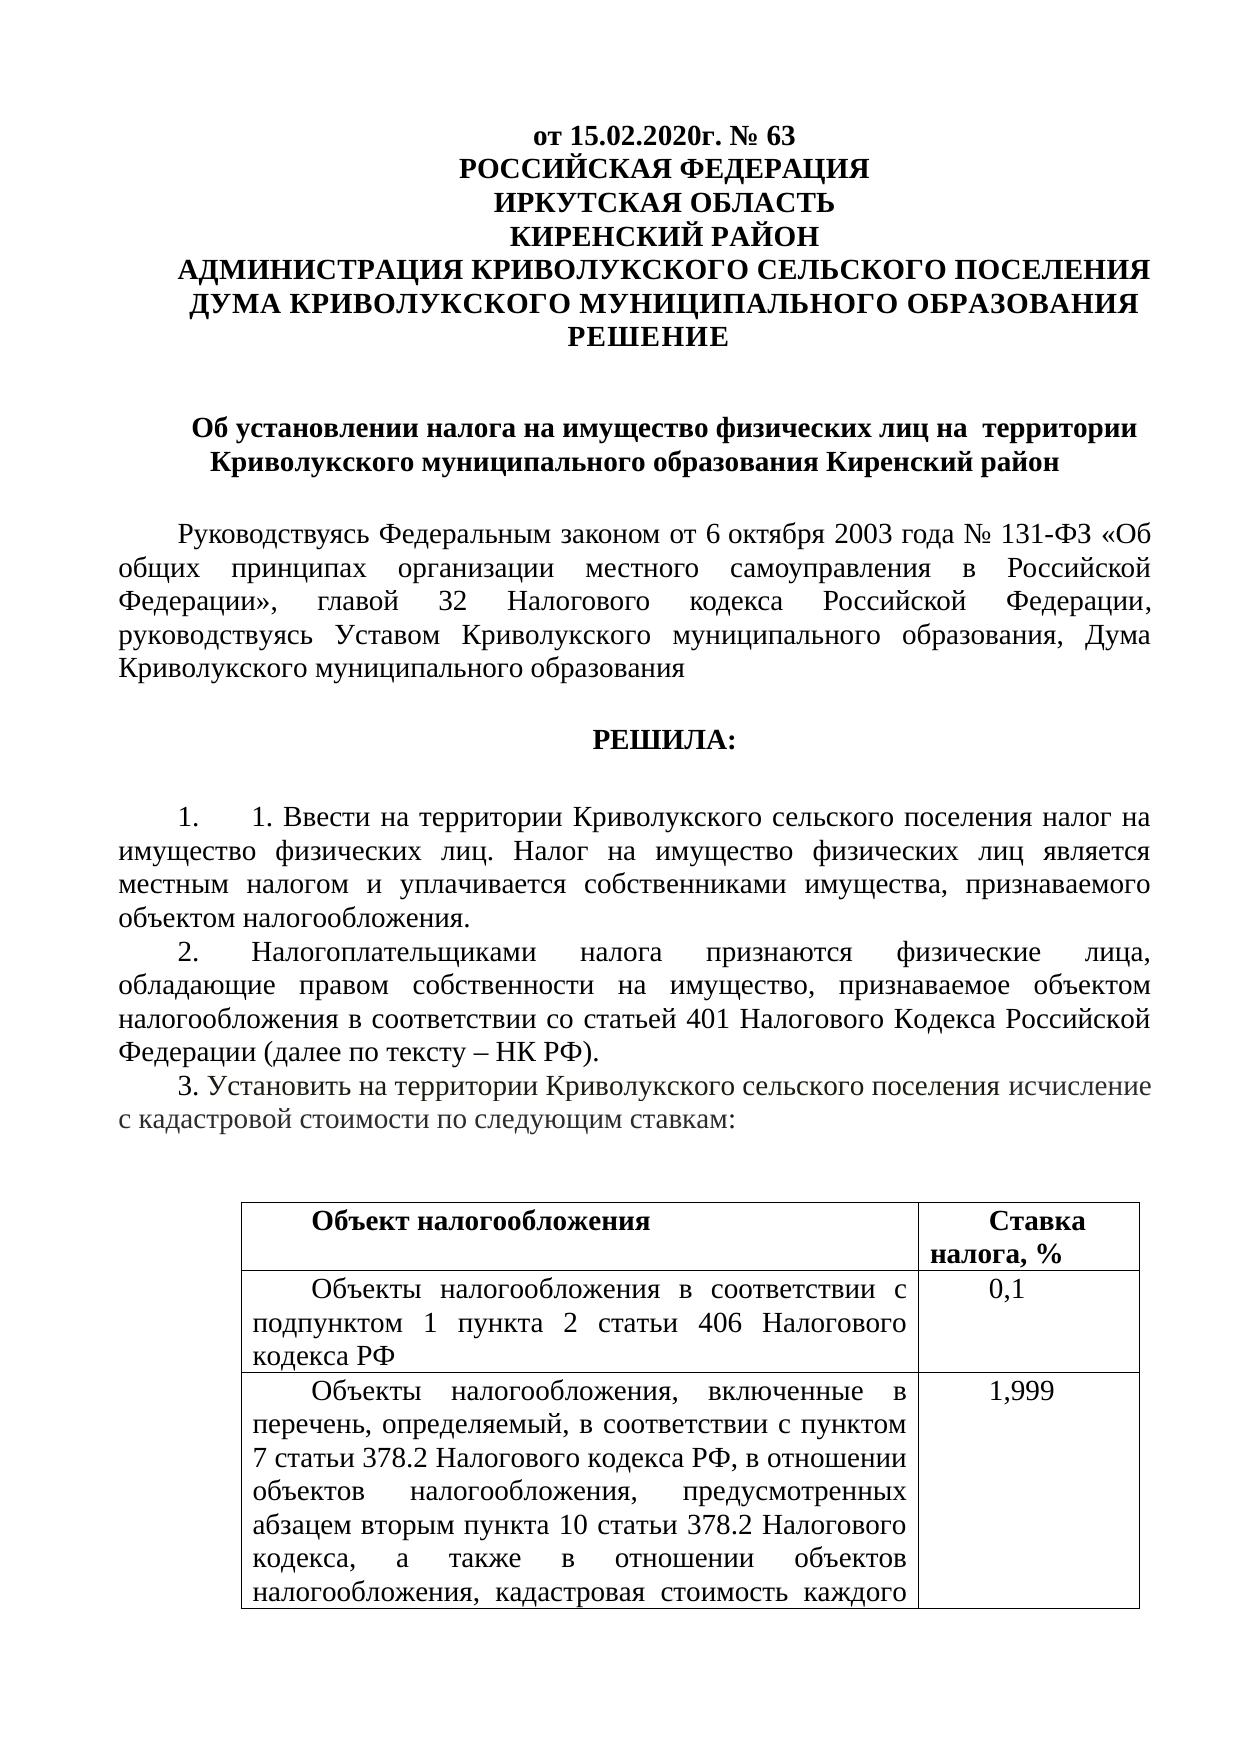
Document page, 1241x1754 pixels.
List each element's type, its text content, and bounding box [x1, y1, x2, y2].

table_header Ставка налога, % [919, 1203, 1139, 1270]
text РОССИЙСКАЯ ФЕДЕРАЦИЯ [177, 152, 1152, 185]
list Налогоплательщиками налога признаются физические лица, обладающие правом собственности на имущество, признаваемое объектом налогообложения в соответствии со статьей 401 Налогового Кодекса Российской Федерации (далее по тексту – НК РФ). [118, 934, 1152, 1068]
table_cell 0,1 [919, 1271, 1139, 1372]
table_cell Объекты налогообложения в соответствии с подпунктом 1 пункта 2 статьи 406 Налогового кодекса РФ [242, 1271, 918, 1372]
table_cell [242, 1373, 918, 1608]
table_header Объект налогообложения [242, 1203, 918, 1270]
text от 15.02.2020г. № 63 [177, 118, 1152, 152]
list Об установлении налога на имущество физических лиц на территории Криволукского муниципального образования Киренский район [118, 411, 1152, 478]
text ИРКУТСКАЯ ОБЛАСТЬ [177, 185, 1152, 219]
text 3. Установить на территории Криволукского сельского поселения исчисление с кадастровой стоимости по следующим ставкам: [118, 1068, 1152, 1135]
text РЕШЕНИЕ [177, 319, 1152, 353]
table_cell 1,999 [919, 1373, 1139, 1608]
text ДУМА КРИВОЛУКСКОГО МУНИЦИПАЛЬНОГО ОБРАЗОВАНИЯ [177, 286, 1152, 319]
text КИРЕНСКИЙ РАЙОН [177, 219, 1152, 252]
text АДМИНИСТРАЦИЯ КРИВОЛУКСКОГО СЕЛЬСКОГО ПОСЕЛЕНИЯ [177, 252, 1152, 286]
list РЕШИЛА: [177, 722, 1152, 756]
list 1. Ввести на территории Криволукского сельского поселения налог на имущество физических лиц. Налог на имущество физических лиц является местным налогом и уплачивается собственниками имущества, признаваемого объектом налогообложения. [118, 799, 1152, 934]
list Руководствуясь Федеральным законом от 6 октября 2003 года № 131-ФЗ «Об общих принципах организации местного самоуправления в Российской Федерации», главой 32 Налогового кодекса Российской Федерации, руководствуясь Уставом Криволукского муниципального образования, Дума Криволукского муниципального образования [118, 516, 1152, 684]
